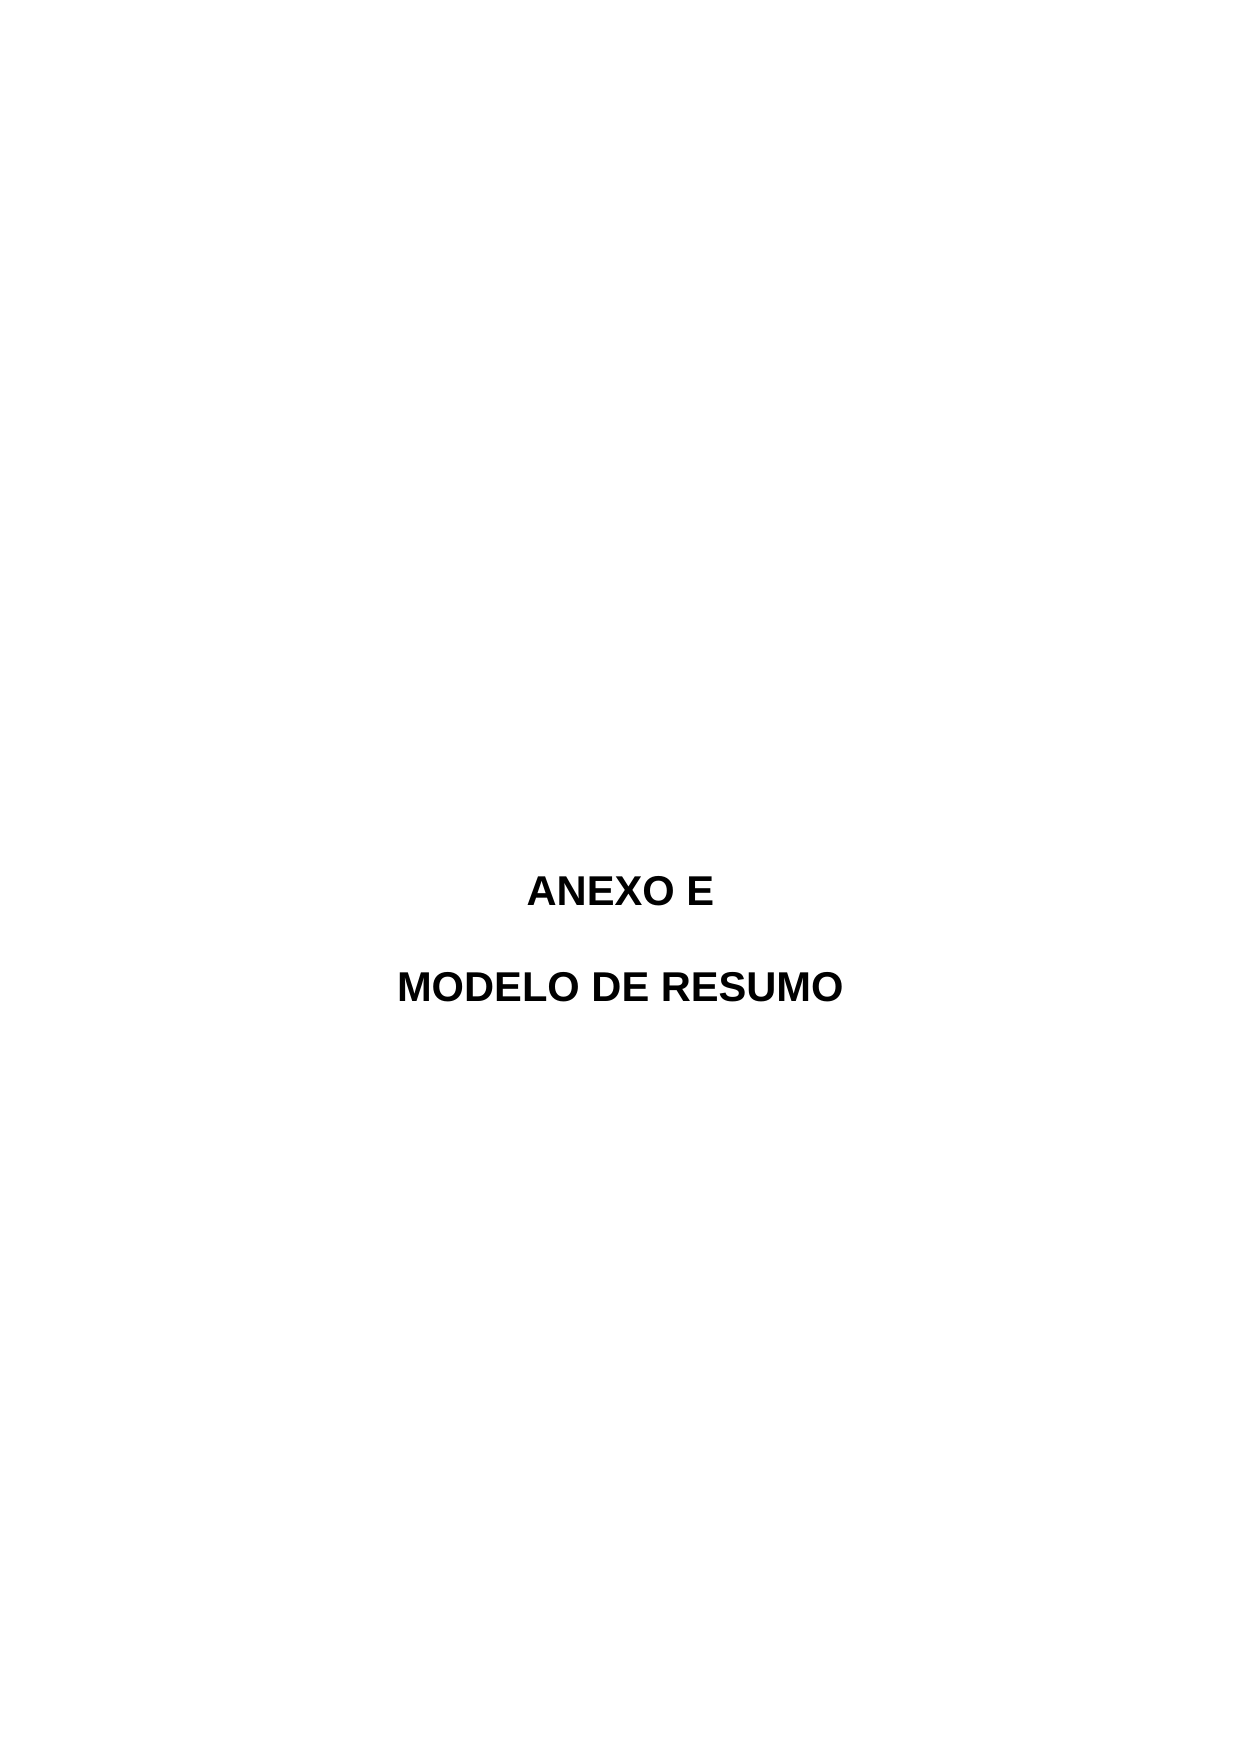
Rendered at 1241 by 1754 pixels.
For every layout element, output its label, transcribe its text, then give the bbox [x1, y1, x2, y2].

text ANEXO E [177, 866, 1063, 914]
text MODELO DE RESUMO [177, 962, 1063, 1010]
